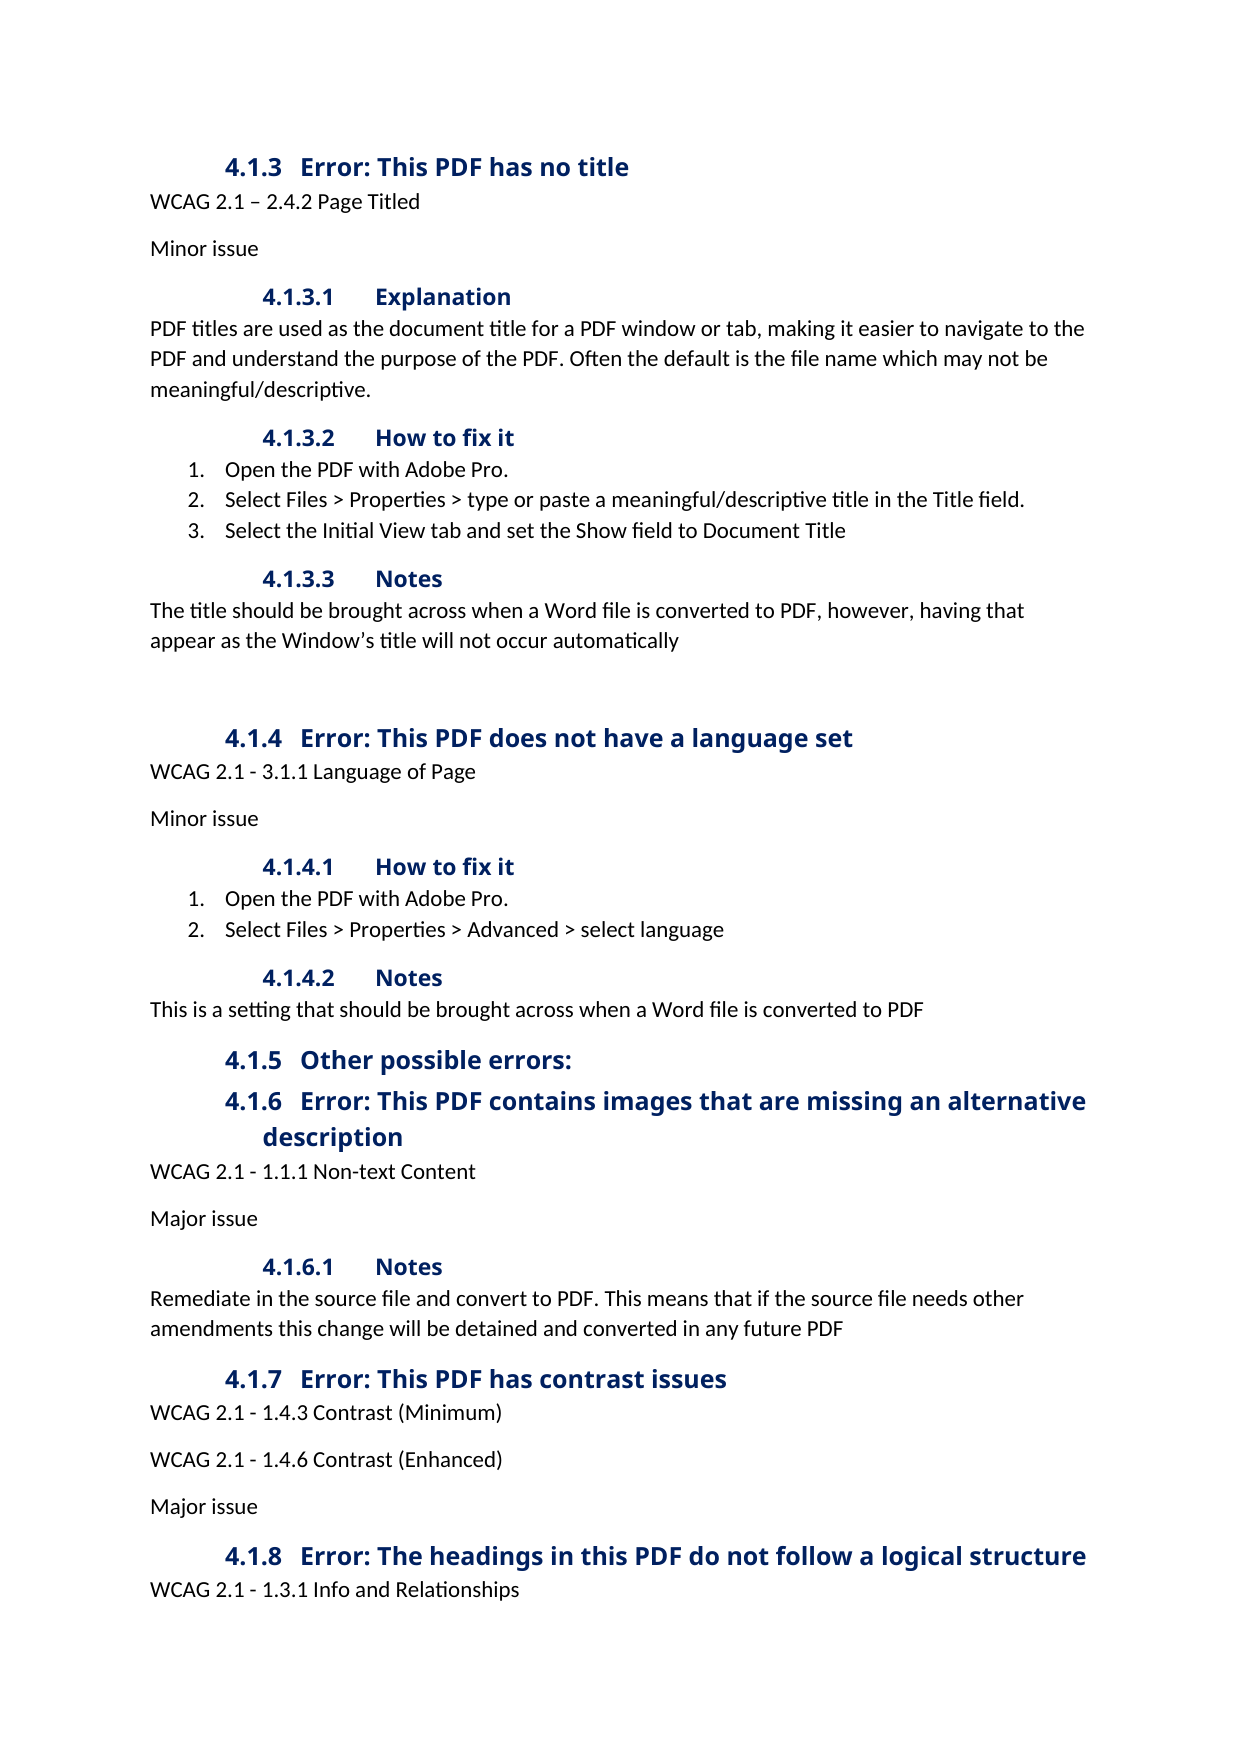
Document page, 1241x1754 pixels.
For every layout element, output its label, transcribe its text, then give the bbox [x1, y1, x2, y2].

subtitle Explanation [262, 281, 1090, 312]
text Major issue [150, 1204, 1090, 1232]
subtitle Error: The headings in this PDF do not follow a logical structure [225, 1539, 1090, 1573]
subtitle Error: This PDF has contrast issues [225, 1361, 1090, 1395]
subtitle How to fix it [262, 422, 1090, 453]
list Select Files > Properties > Advanced > select language [187, 915, 1090, 943]
text Major issue [150, 1492, 1090, 1520]
text PDF titles are used as the document title for a PDF window or tab, making it easier to navigate to the PDF and understand the purpose of the PDF. Often the default is the file name which may not be meaningful/descriptive. [150, 314, 1090, 403]
subtitle Error: This PDF does not have a language set [225, 720, 1090, 754]
text WCAG 2.1 - 3.1.1 Language of Page [150, 757, 1090, 785]
subtitle How to fix it [262, 851, 1090, 882]
subtitle Error: This PDF contains images that are missing an alternative description [225, 1083, 1090, 1154]
text Minor issue [150, 234, 1090, 262]
text This is a setting that should be brought across when a Word file is converted to PDF [150, 995, 1090, 1023]
text WCAG 2.1 - 1.4.6 Contrast (Enhanced) [150, 1445, 1090, 1473]
text WCAG 2.1 - 1.1.1 Non-text Content [150, 1157, 1090, 1185]
text Remediate in the source file and convert to PDF. This means that if the source file needs other amendments this change will be detained and converted in any future PDF [150, 1284, 1090, 1342]
list Select the Initial View tab and set the Show field to Document Title [187, 516, 1090, 544]
list Select Files > Properties > type or paste a meaningful/descriptive title in the Title field. [187, 486, 1090, 513]
text WCAG 2.1 - 1.3.1 Info and Relationships [150, 1576, 1090, 1603]
subtitle Error: This PDF has no title [225, 150, 1090, 184]
list Open the PDF with Adobe Pro. [187, 884, 1090, 913]
text Minor issue [150, 804, 1090, 832]
subtitle Notes [262, 962, 1090, 993]
subtitle Other possible errors: [225, 1042, 1090, 1076]
text WCAG 2.1 - 1.4.3 Contrast (Minimum) [150, 1398, 1090, 1426]
list Open the PDF with Adobe Pro. [187, 455, 1090, 483]
text WCAG 2.1 – 2.4.2 Page Titled [150, 187, 1090, 215]
subtitle Notes [262, 1251, 1090, 1282]
text The title should be brought across when a Word file is converted to PDF, however, having that appear as the Window’s title will not occur automatically [150, 596, 1090, 654]
subtitle Notes [262, 563, 1090, 594]
